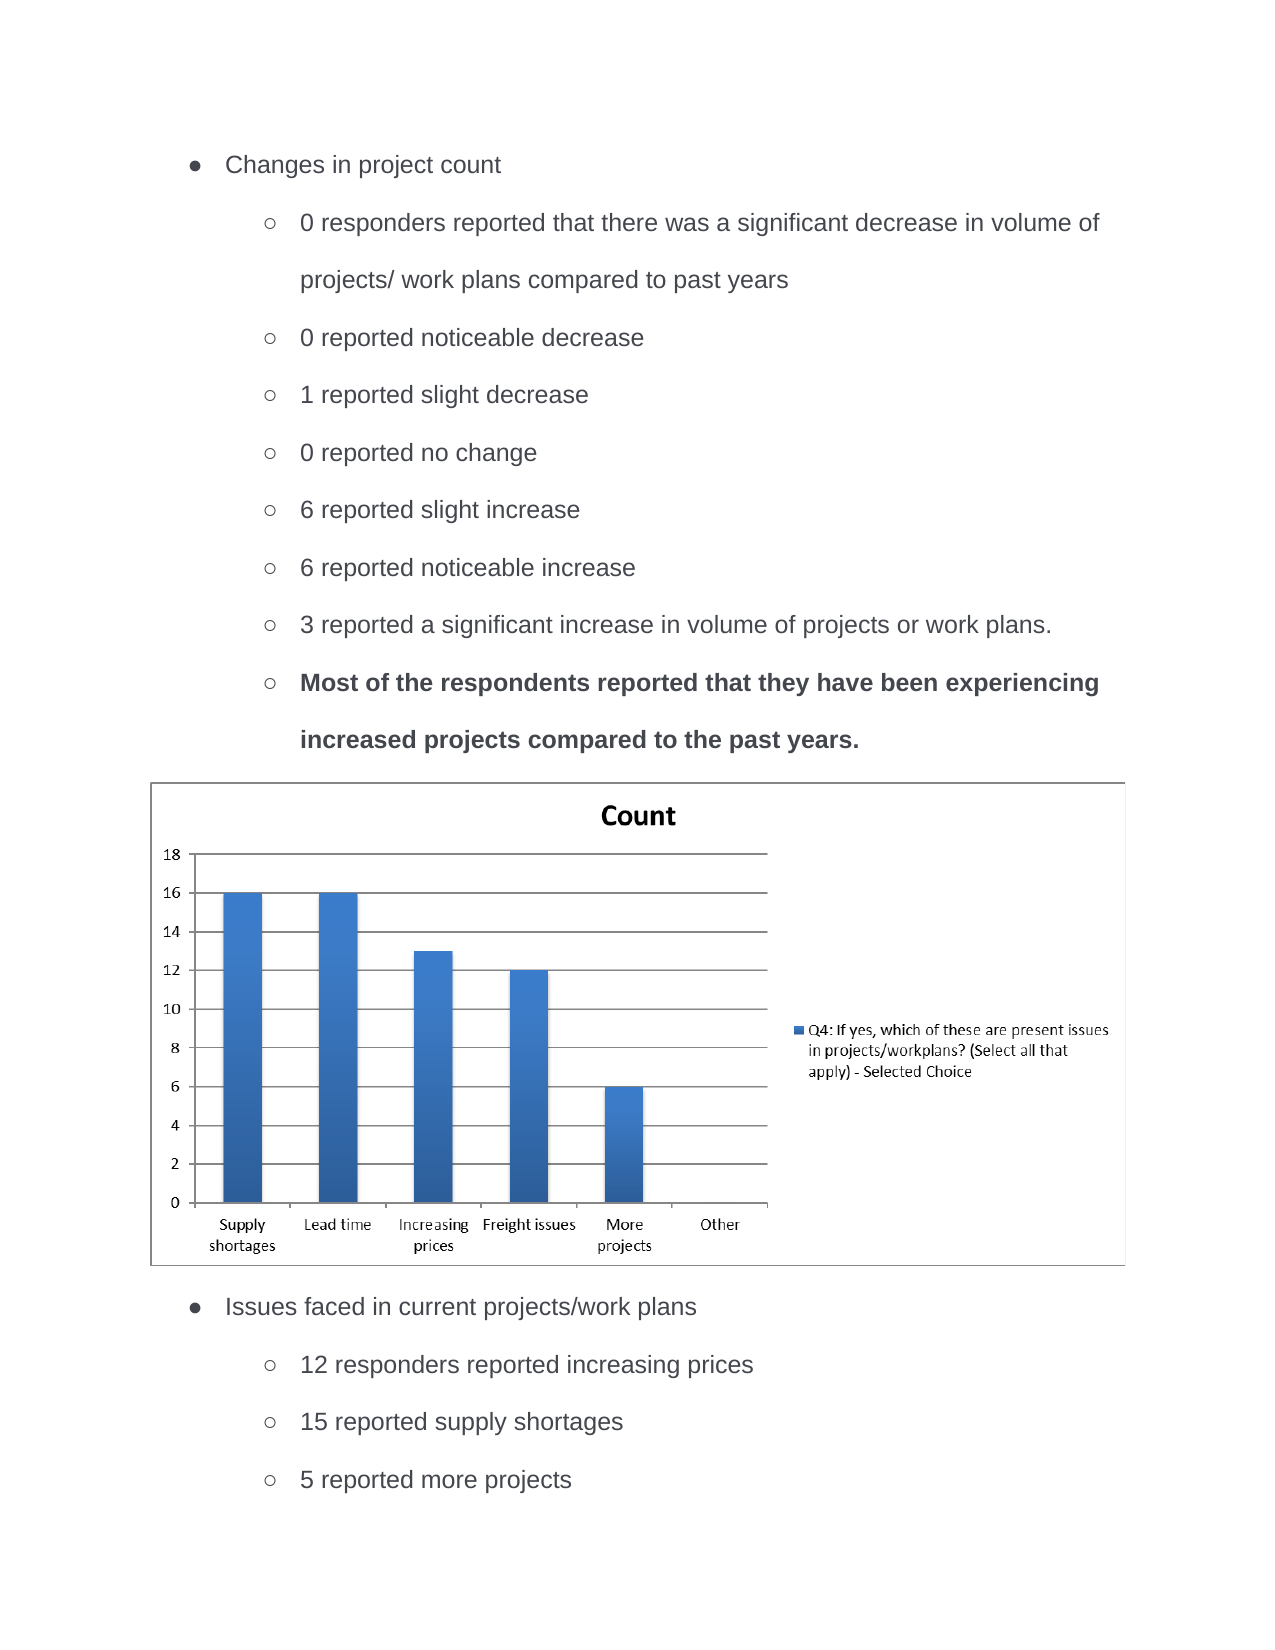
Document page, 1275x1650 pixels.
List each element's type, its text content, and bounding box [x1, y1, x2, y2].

list Changes in project count [187, 150, 1125, 179]
list Most of the respondents reported that they have been experiencing increased projects compared to the past years. [262, 667, 1125, 754]
list 0 responders reported that there was a significant decrease in volume of projects/ work plans compared to past years [262, 207, 1125, 294]
list 0 reported no change [262, 437, 1125, 466]
list 3 reported a significant increase in volume of projects or work plans. [262, 610, 1125, 639]
list 5 reported more projects [262, 1465, 1125, 1493]
list 1 reported slight decrease [262, 380, 1125, 409]
list 15 reported supply shortages [262, 1407, 1125, 1436]
list 6 reported slight increase [262, 495, 1125, 524]
list Issues faced in current projects/work plans [187, 1292, 1125, 1321]
picture [150, 782, 1125, 1266]
list 0 reported noticeable decrease [262, 322, 1125, 351]
list 6 reported noticeable increase [262, 552, 1125, 581]
list 12 responders reported increasing prices [262, 1350, 1125, 1378]
